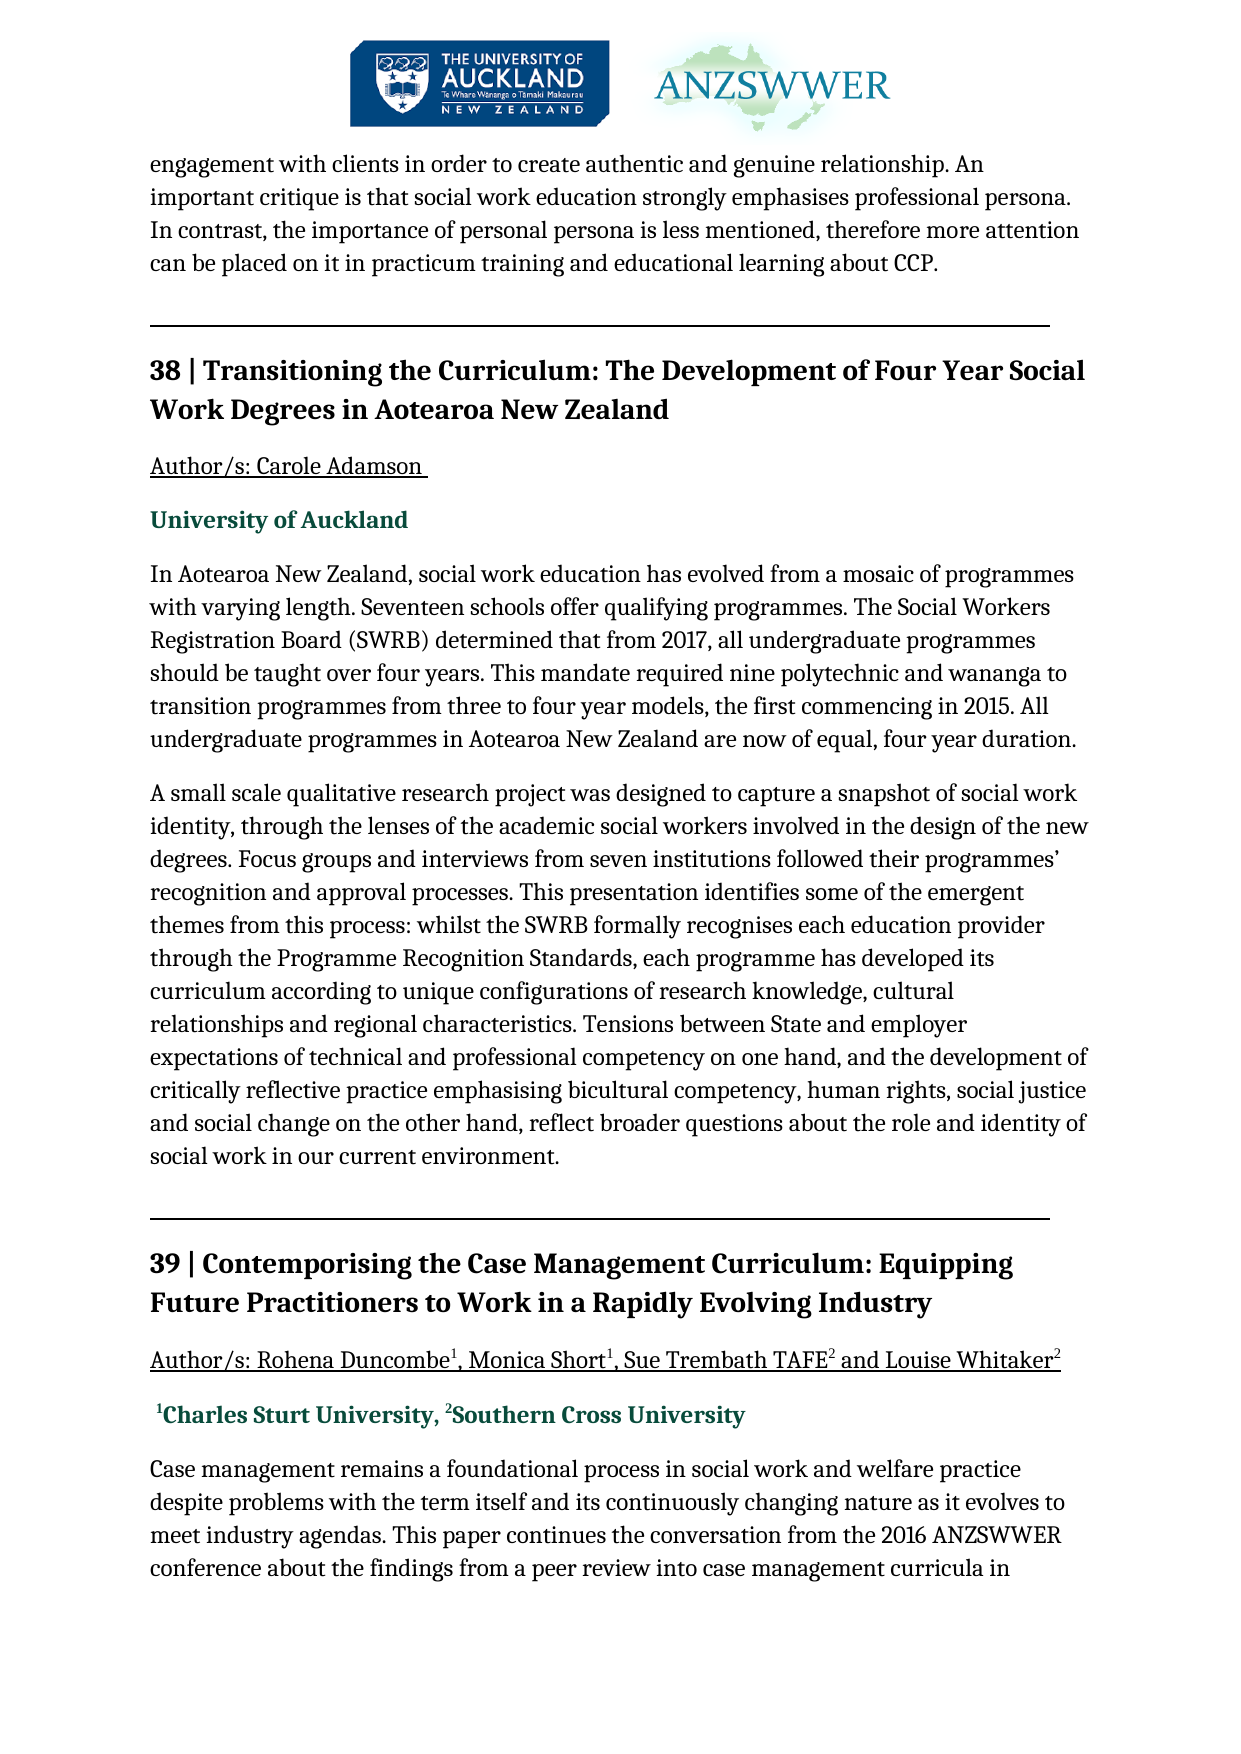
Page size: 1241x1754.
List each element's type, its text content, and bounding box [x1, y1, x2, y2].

title 38 | Transitioning the Curriculum: The Development of Four Year Social Work Degrees in Aotearoa New Zealand [150, 354, 1091, 426]
text Author/s: Rohena Duncombe1, Monica Short1, Sue Trembath TAFE2 and Louise Whitaker2 [150, 1345, 1090, 1375]
title University of Auckland [150, 506, 1090, 535]
text A small scale qualitative research project was designed to capture a snapshot of social work identity, through the lenses of the academic social workers involved in the design of the new degrees. Focus groups and interviews from seven institutions followed their programmes’ recognition and approval processes. This presentation identifies some of the emergent themes from this process: whilst the SWRB formally recognises each education provider through the Programme Recognition Standards, each programme has developed its curriculum according to unique configurations of research knowledge, cultural relationships and regional characteristics. Tensions between State and employer expectations of technical and professional competency on one hand, and the development of critically reflective practice emphasising bicultural competency, human rights, social justice and social change on the other hand, reflect broader questions about the role and identity of social work in our current environment. [150, 779, 1090, 1171]
text Author/s: Carole Adamson [150, 452, 1090, 481]
picture [343, 35, 614, 132]
text In Aotearoa New Zealand, social work education has evolved from a mosaic of programmes with varying length. Seventeen schools offer qualifying programmes. The Social Workers Registration Board (SWRB) determined that from 2017, all undergraduate programmes should be taught over four years. This mandate required nine polytechnic and wananga to transition programmes from three to four year models, the first commencing in 2015. All undergraduate programmes in Aotearoa New Zealand are now of equal, four year duration. [150, 560, 1090, 754]
title 39 | Contemporising the Case Management Curriculum: Equipping Future Practitioners to Work in a Rapidly Evolving Industry [150, 1247, 1091, 1319]
title 1Charles Sturt University, 2Southern Cross University [150, 1400, 1090, 1430]
picture [623, 32, 920, 145]
